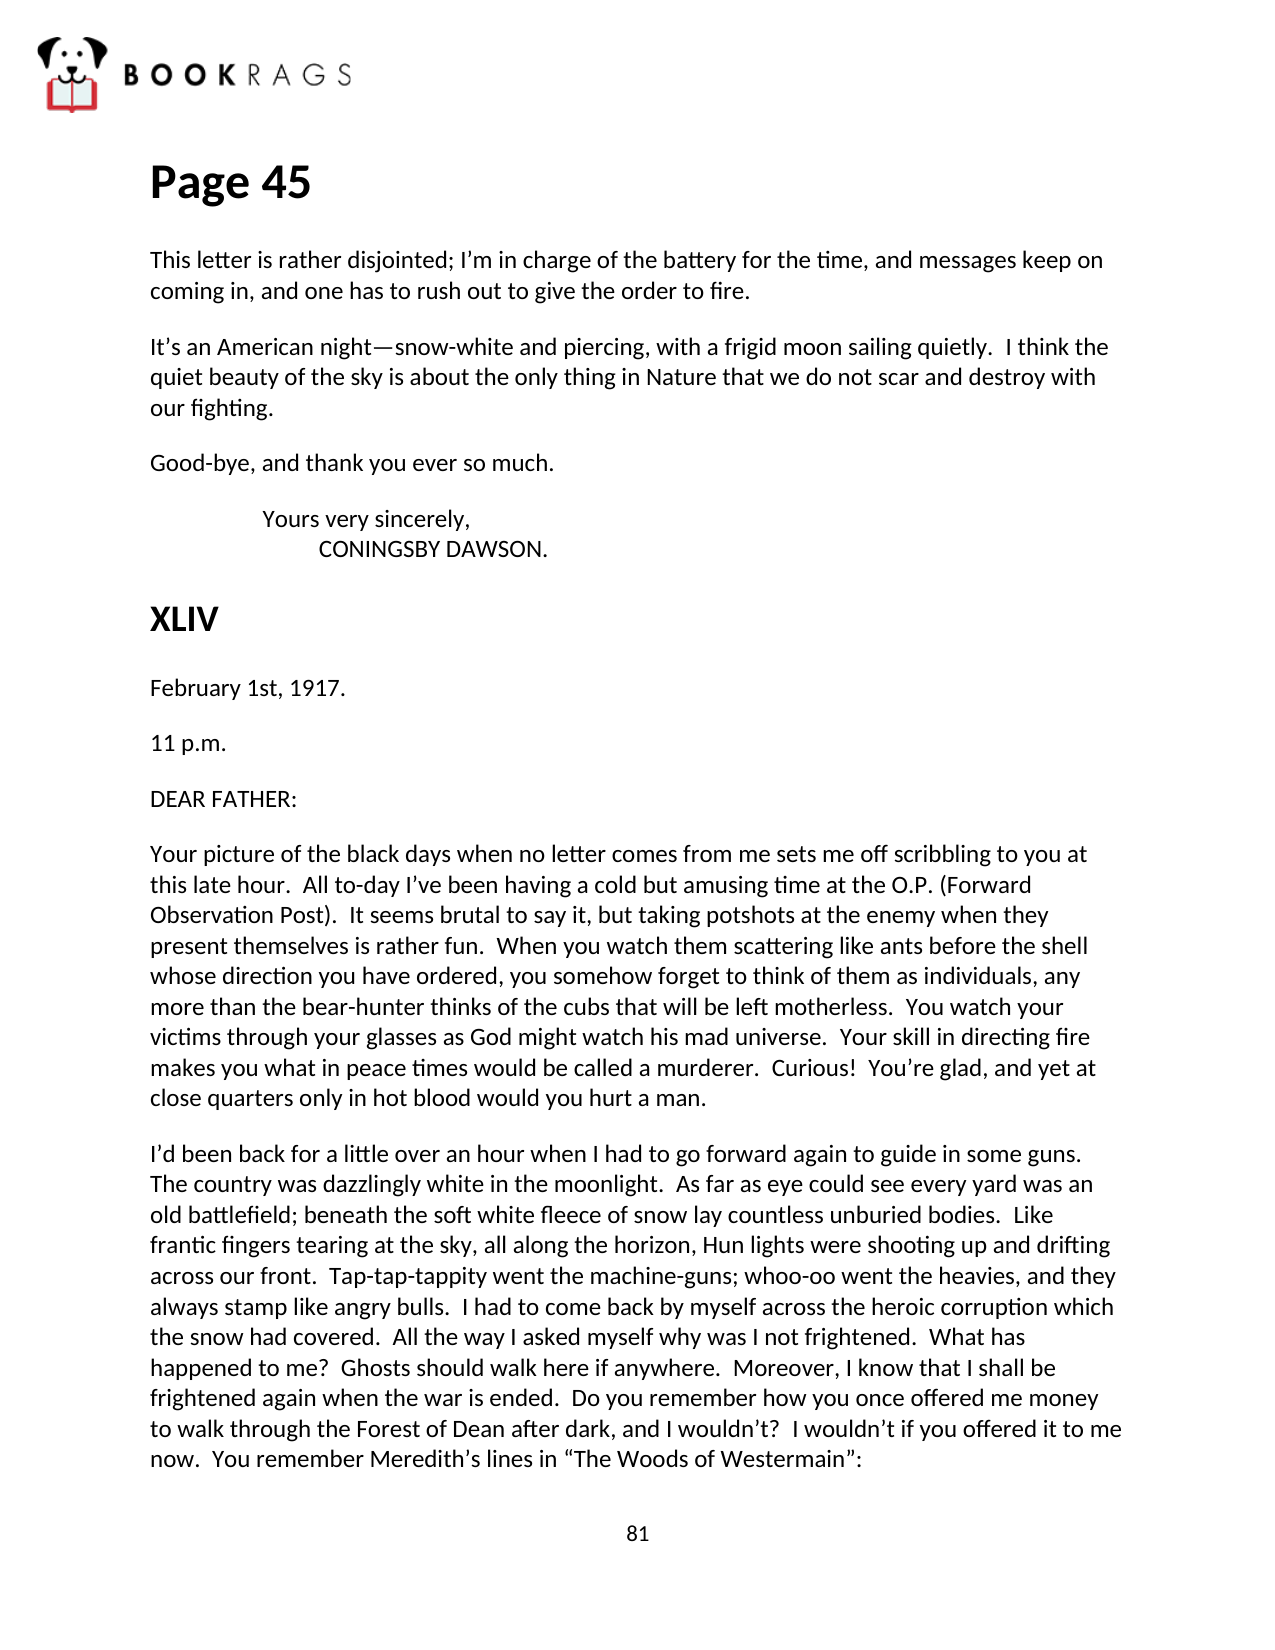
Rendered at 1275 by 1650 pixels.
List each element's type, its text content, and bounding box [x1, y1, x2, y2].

text XLIV [150, 595, 1125, 641]
text February 1st, 1917. [150, 672, 1125, 702]
text I’d been back for a little over an hour when I had to go forward again to guide in some guns. The country was dazzlingly white in the moonlight. As far as eye could see every yard was an old battlefield; beneath the soft white fleece of snow lay countless unburied bodies. Like frantic fingers tearing at the sky, all along the horizon, Hun lights were shooting up and drifting across our front. Tap-tap-tappity went the machine-guns; whoo-oo went the heavies, and they always stamp like angry bulls. I had to come back by myself across the heroic corruption which the snow had covered. All the way I asked myself why was I not frightened. What has happened to me? Ghosts should walk here if anywhere. Moreover, I know that I shall be frightened again when the war is ended. Do you remember how you once offered me money to walk through the Forest of Dean after dark, and I wouldn’t? I wouldn’t if you offered it to me now. You remember Meredith’s lines in “The Woods of Westermain”: [150, 1138, 1125, 1474]
text DEAR FATHER: [150, 783, 1125, 813]
text Page 45 [150, 150, 1125, 211]
text Your picture of the black days when no letter comes from me sets me off scribbling to you at this late hour. All to-day I’ve been having a cold but amusing time at the O.P. (Forward Observation Post). It seems brutal to say it, but taking potshots at the enemy when they present themselves is rather fun. When you watch them scattering like ants before the shell whose direction you have ordered, you somehow forget to think of them as individuals, any more than the bear-hunter thinks of the cubs that will be left motherless. You watch your victims through your glasses as God might watch his mad universe. Your skill in directing fire makes you what in peace times would be called a murderer. Curious! You’re glad, and yet at close quarters only in hot blood would you hurt a man. [150, 838, 1125, 1113]
picture [37, 37, 351, 113]
text Yours very sincerely, CONINGSBY DAWSON. [150, 503, 1125, 564]
text This letter is rather disjointed; I’m in charge of the battery for the time, and messages keep on coming in, and one has to rush out to give the order to fire. [150, 244, 1125, 306]
text It’s an American night—­snow-white and piercing, with a frigid moon sailing quietly. I think the quiet beauty of the sky is about the only thing in Nature that we do not scar and destroy with our fighting. [150, 331, 1125, 422]
text Good-bye, and thank you ever so much. [150, 447, 1125, 478]
text 11 p.m. [150, 727, 1125, 758]
